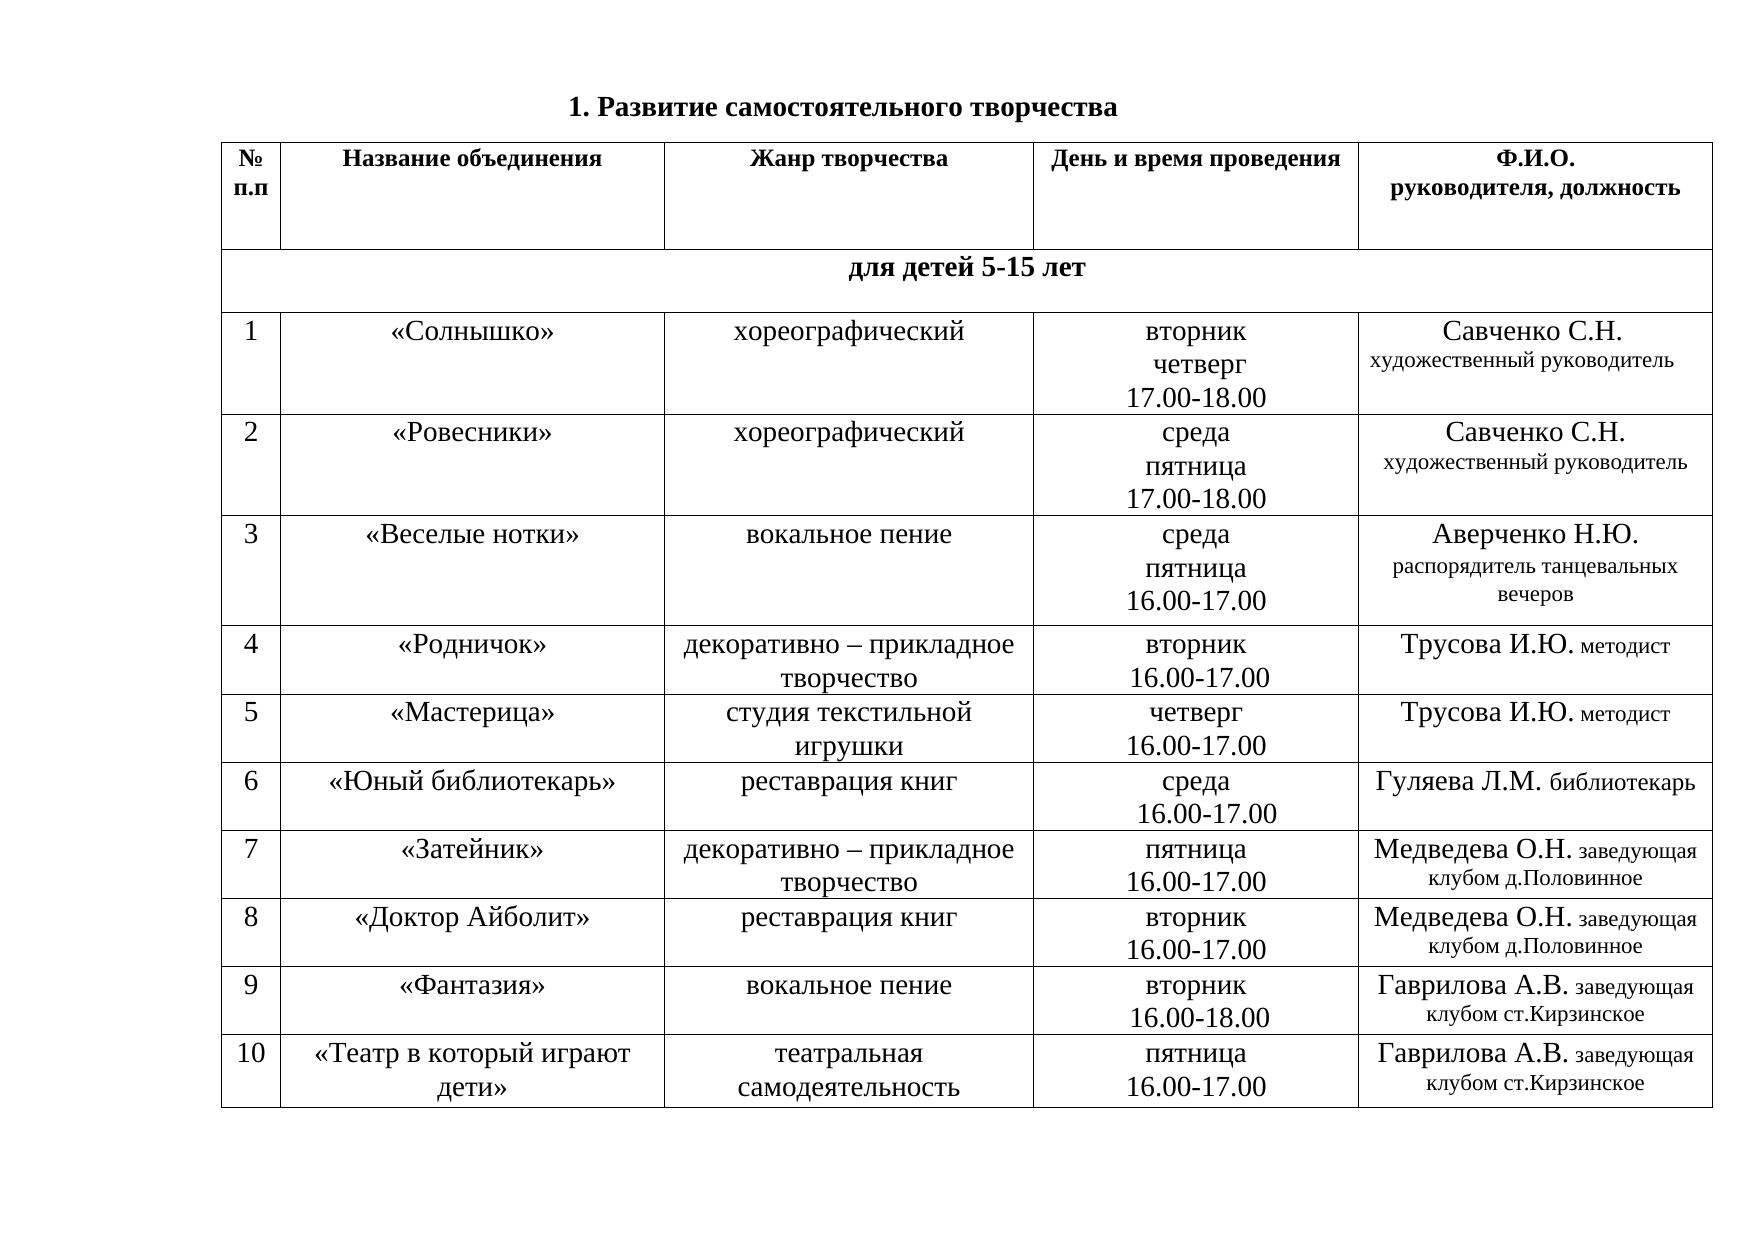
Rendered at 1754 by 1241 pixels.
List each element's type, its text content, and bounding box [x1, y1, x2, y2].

table_cell вокальное пение [665, 967, 1033, 1034]
table_cell 10 [222, 1035, 280, 1107]
table_cell 4 [222, 626, 280, 693]
table_cell вторник четверг 17.00-18.00 [1034, 313, 1358, 413]
table_cell Савченко С.Н. художественный руководитель [1359, 313, 1712, 413]
table_cell «Затейник» [281, 831, 664, 898]
table_cell четверг 16.00-17.00 [1034, 695, 1358, 762]
table_cell пятница 16.00-17.00 [1034, 1035, 1358, 1107]
table_cell Трусова И.Ю. методист [1359, 626, 1712, 693]
table_header № п.п [222, 143, 280, 248]
table_cell Савченко С.Н. художественный руководитель [1359, 415, 1712, 515]
table_cell вторник 16.00-17.00 [1034, 626, 1358, 693]
table_cell Гуляева Л.М. библиотекарь [1359, 763, 1712, 830]
table_cell студия текстильной игрушки [665, 695, 1033, 762]
table_cell декоративно – прикладное творчество [665, 831, 1033, 898]
table_cell Медведева О.Н. заведующая клубом д.Половинное [1359, 899, 1712, 966]
table_header Жанр творчества [665, 143, 1033, 248]
table_cell 8 [222, 899, 280, 966]
table_cell «Юный библиотекарь» [281, 763, 664, 830]
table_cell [665, 1035, 1033, 1107]
table_cell Трусова И.Ю. методист [1359, 695, 1712, 762]
table_header Название объединения [281, 143, 664, 248]
table_cell реставрация книг [665, 899, 1033, 966]
table_cell хореографический [665, 415, 1033, 515]
table_cell «Солнышко» [281, 313, 664, 413]
table_header День и время проведения [1034, 143, 1358, 248]
table_cell «Театр в который играют дети» [281, 1035, 664, 1107]
table_cell Гаврилова А.В. заведующая клубом ст.Кирзинское [1359, 1035, 1712, 1107]
table_header Ф.И.О. руководителя, должность [1359, 143, 1712, 248]
text 1. Развитие самостоятельного творчества [291, 89, 1665, 123]
table_cell «Мастерица» [281, 695, 664, 762]
table_cell хореографический [665, 313, 1033, 413]
table_cell пятница 16.00-17.00 [1034, 831, 1358, 898]
table_cell реставрация книг [665, 763, 1033, 830]
table_cell 5 [222, 695, 280, 762]
table_cell вокальное пение [665, 516, 1033, 625]
table_cell вторник 16.00-18.00 [1034, 967, 1358, 1034]
table_cell среда пятница 16.00-17.00 [1034, 516, 1358, 625]
table_cell 1 [222, 313, 280, 413]
table_cell вторник 16.00-17.00 [1034, 899, 1358, 966]
table_cell 2 [222, 415, 280, 515]
table_cell среда 16.00-17.00 [1034, 763, 1358, 830]
table_cell 3 [222, 516, 280, 625]
table_cell среда пятница 17.00-18.00 [1034, 415, 1358, 515]
table_cell «Доктор Айболит» [281, 899, 664, 966]
table_cell «Родничок» [281, 626, 664, 693]
table_cell Аверченко Н.Ю. распорядитель танцевальных вечеров [1359, 516, 1712, 625]
table_cell «Веселые нотки» [281, 516, 664, 625]
table_cell «Фантазия» [281, 967, 664, 1034]
table_cell Медведева О.Н. заведующая клубом д.Половинное [1359, 831, 1712, 898]
table_cell «Ровесники» [281, 415, 664, 515]
table_cell 6 [222, 763, 280, 830]
table_cell декоративно – прикладное творчество [665, 626, 1033, 693]
table_cell Гаврилова А.В. заведующая клубом ст.Кирзинское [1359, 967, 1712, 1034]
table_cell 7 [222, 831, 280, 898]
table_cell 9 [222, 967, 280, 1034]
table_cell для детей 5-15 лет [222, 250, 1712, 312]
